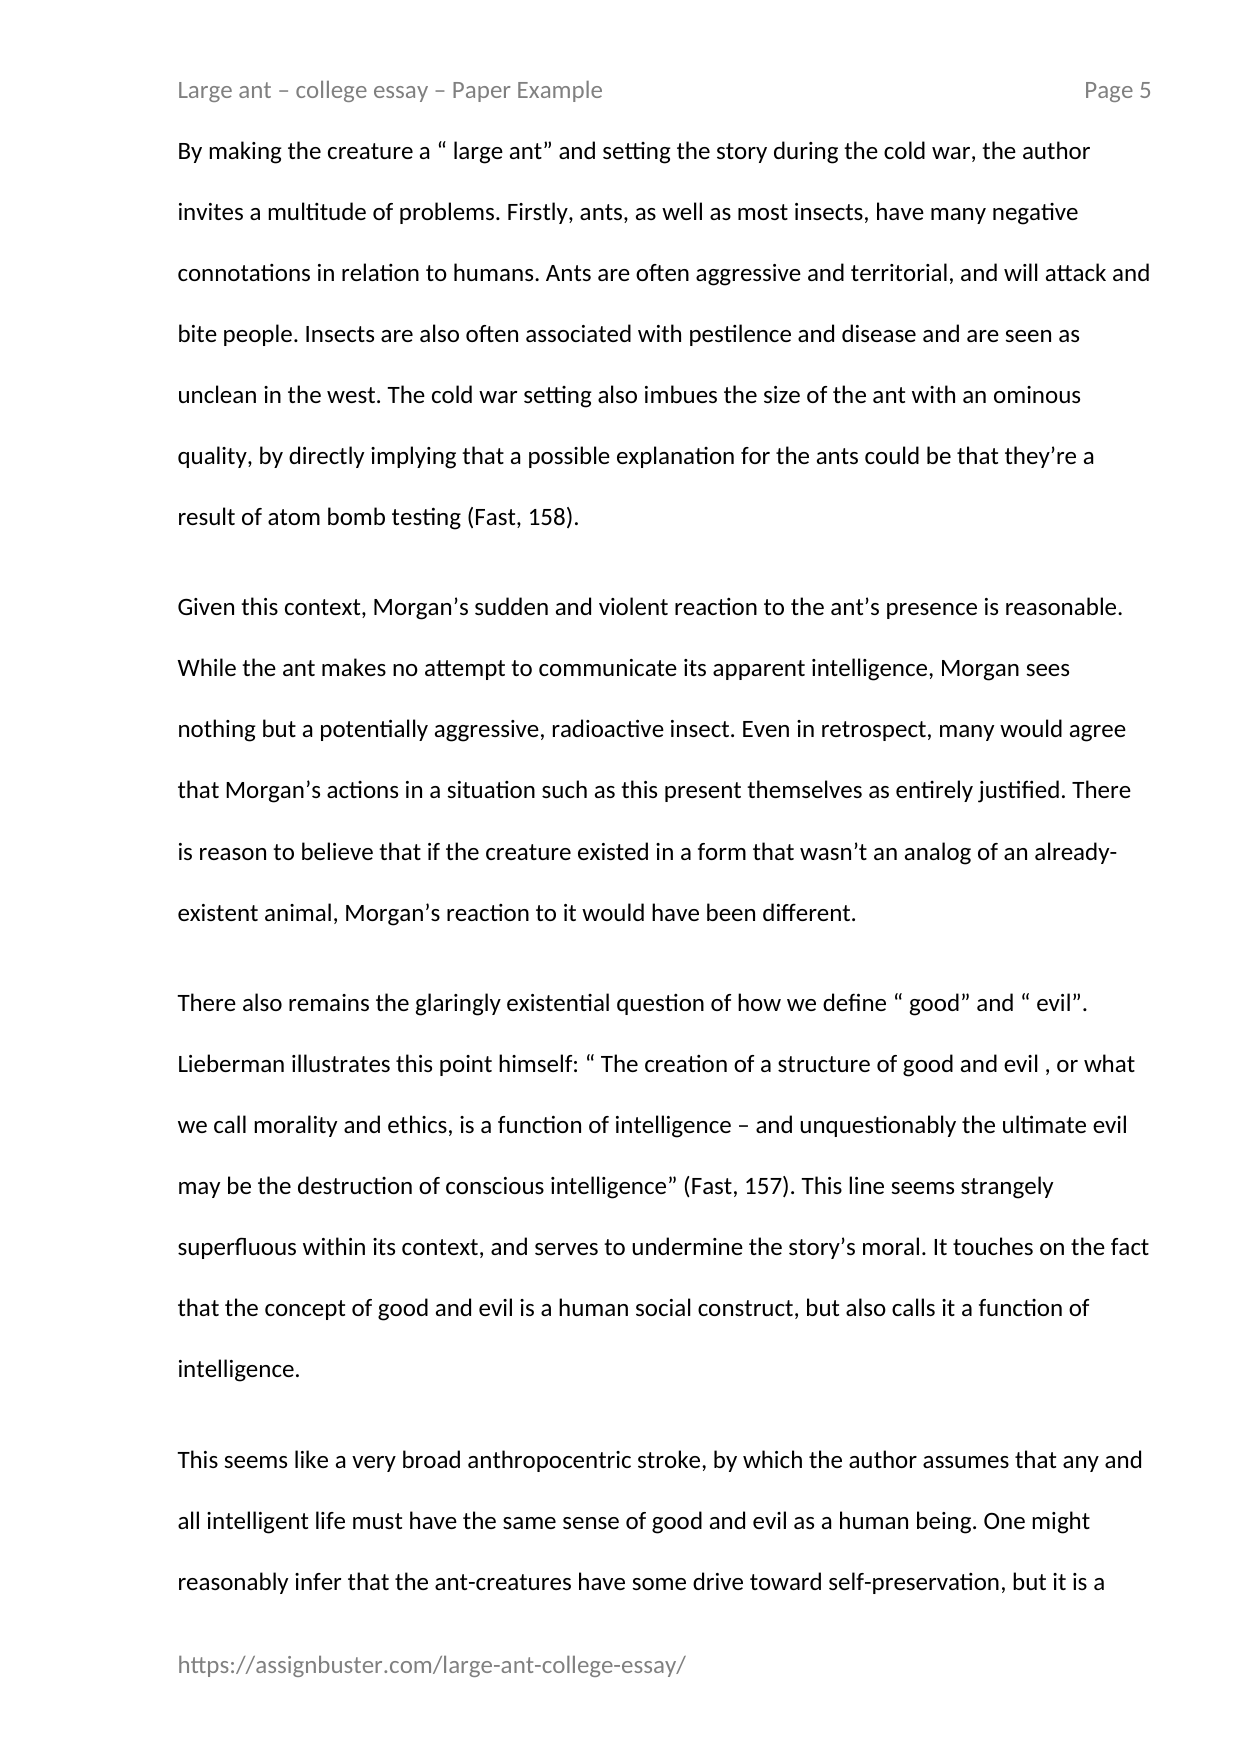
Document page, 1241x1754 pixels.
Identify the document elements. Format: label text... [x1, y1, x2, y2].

text By making the creature a “ large ant” and setting the story during the cold war, the author invites a multitude of problems. Firstly, ants, as well as most insects, have many negative connotations in relation to humans. Ants are often aggressive and territorial, and will attack and bite people. Insects are also often associated with pestilence and disease and are seen as unclean in the west. The cold war setting also imbues the size of the ant with an ominous quality, by directly implying that a possible explanation for the ants could be that they’re a result of atom bomb testing (Fast, 158). [177, 135, 1152, 532]
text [177, 1444, 1152, 1597]
text There also remains the glaringly existential question of how we define “ good” and “ evil”. Lieberman illustrates this point himself: “ The creation of a structure of good and evil , or what we call morality and ethics, is a function of intelligence – and unquestionably the ultimate evil may be the destruction of conscious intelligence” (Fast, 157). This line seems strangely superfluous within its context, and serves to undermine the story’s moral. It touches on the fact that the concept of good and evil is a human social construct, but also calls it a function of intelligence. [177, 987, 1152, 1384]
text Given this context, Morgan’s sudden and violent reaction to the ant’s presence is reasonable. While the ant makes no attempt to communicate its apparent intelligence, Morgan sees nothing but a potentially aggressive, radioactive insect. Even in retrospect, many would agree that Morgan’s actions in a situation such as this present themselves as entirely justified. There is reason to believe that if the creature existed in a form that wasn’t an analog of an already-existent animal, Morgan’s reaction to it would have been different. [177, 592, 1152, 927]
